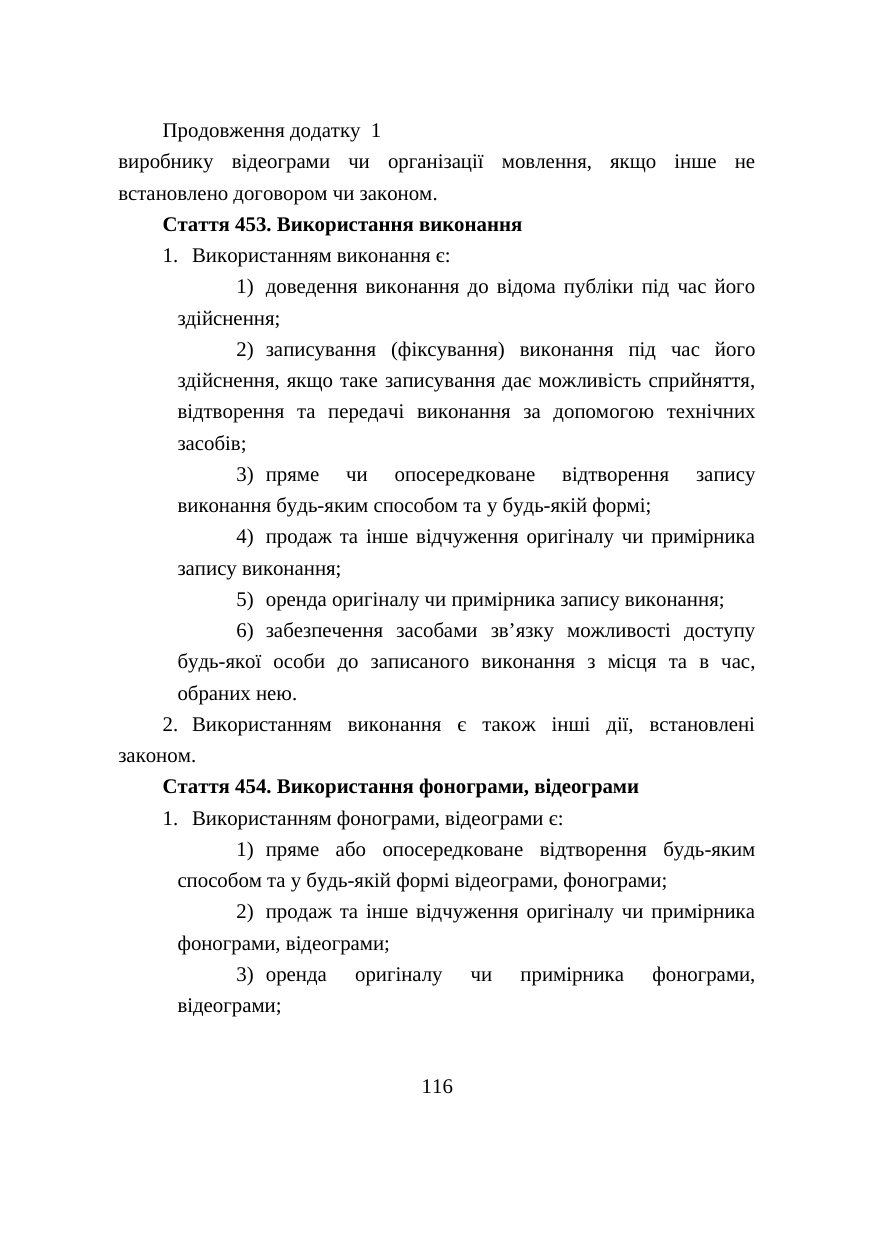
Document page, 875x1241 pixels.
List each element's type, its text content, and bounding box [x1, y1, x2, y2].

text Продовження додатку 1 [118, 118, 756, 142]
list Використанням фонограми, відеограми є: [118, 806, 756, 830]
list оренда оригіналу чи примірника запису виконання; [177, 587, 756, 611]
text виробнику відеограми чи організації мовлення, якщо інше не встановлено договором чи законом. [118, 149, 756, 205]
list записування (фіксування) виконання під час його здійснення, якщо таке записування дає можливість сприйняття, відтворення та передачі виконання за допомогою технічних засобів; [177, 337, 756, 455]
list пряме чи опосередковане відтворення запису виконання будь-яким способом та у будь-якій формі; [177, 462, 756, 517]
text Стаття 453. Використання виконання [118, 212, 756, 236]
list пряме або опосередковане відтворення будь-яким способом та у будь-якій формі відеограми, фонограми; [177, 837, 756, 892]
list доведення виконання до відома публіки під час його здійснення; [177, 274, 756, 330]
list продаж та інше відчуження оригіналу чи примірника фонограми, відеограми; [177, 899, 756, 955]
list продаж та інше відчуження оригіналу чи примірника запису виконання; [177, 524, 756, 580]
list Використанням виконання є також інші дії, встановлені законом. [118, 712, 756, 767]
list Використанням виконання є: [118, 243, 756, 267]
text Стаття 454. Використання фонограми, відеограми [118, 774, 756, 798]
list оренда оригіналу чи примірника фонограми, відеограми; [177, 962, 756, 1017]
list забезпечення засобами зв’язку можливості доступу будь-якої особи до записаного виконання з місця та в час, обраних нею. [177, 618, 756, 705]
